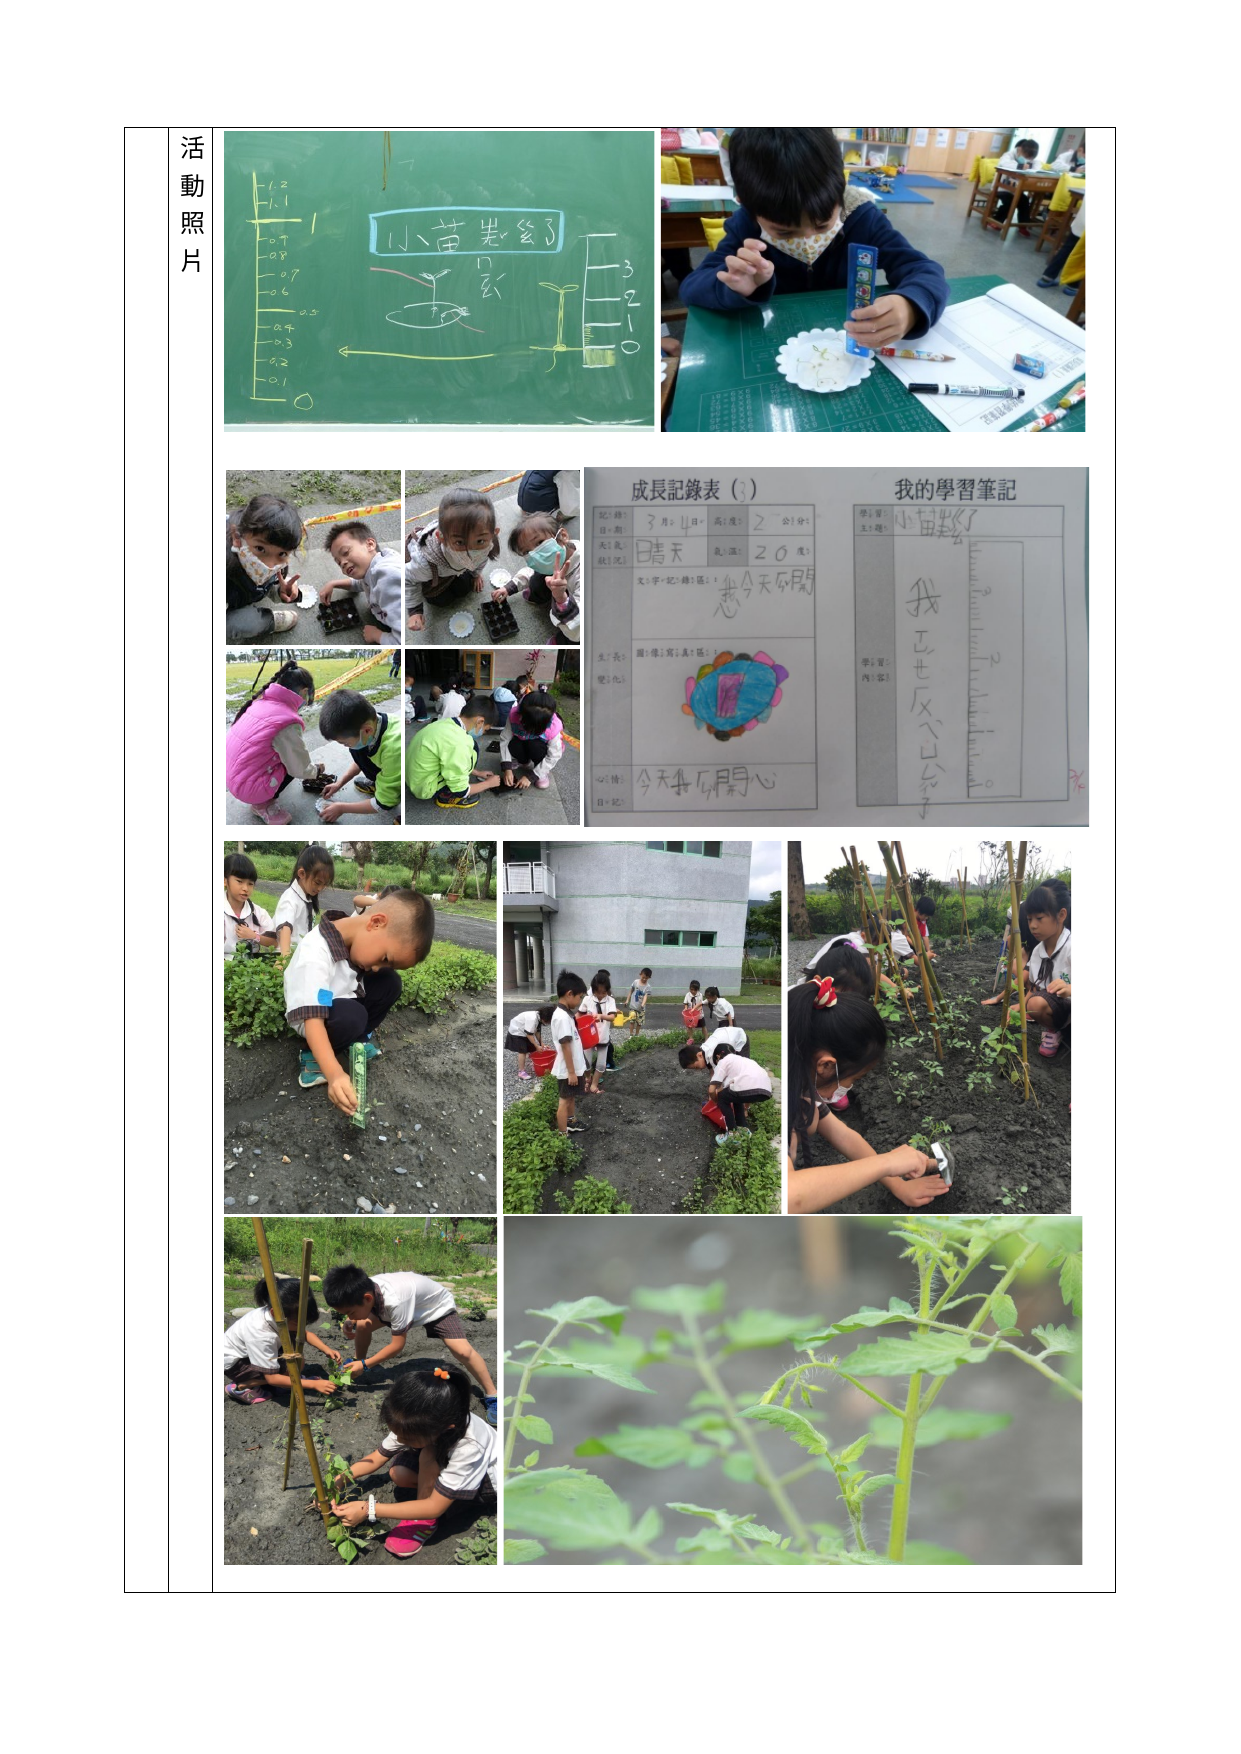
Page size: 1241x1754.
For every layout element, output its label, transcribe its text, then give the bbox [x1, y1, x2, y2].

picture [503, 1216, 1083, 1565]
table_cell [213, 128, 1115, 841]
table_cell [213, 841, 1115, 1592]
picture [503, 841, 782, 1214]
table_cell 活動照片 [169, 128, 212, 1592]
picture [660, 128, 1086, 432]
picture [224, 841, 497, 1214]
picture [224, 1217, 498, 1565]
picture [787, 841, 1072, 1214]
picture [224, 131, 655, 432]
picture [224, 465, 1090, 827]
